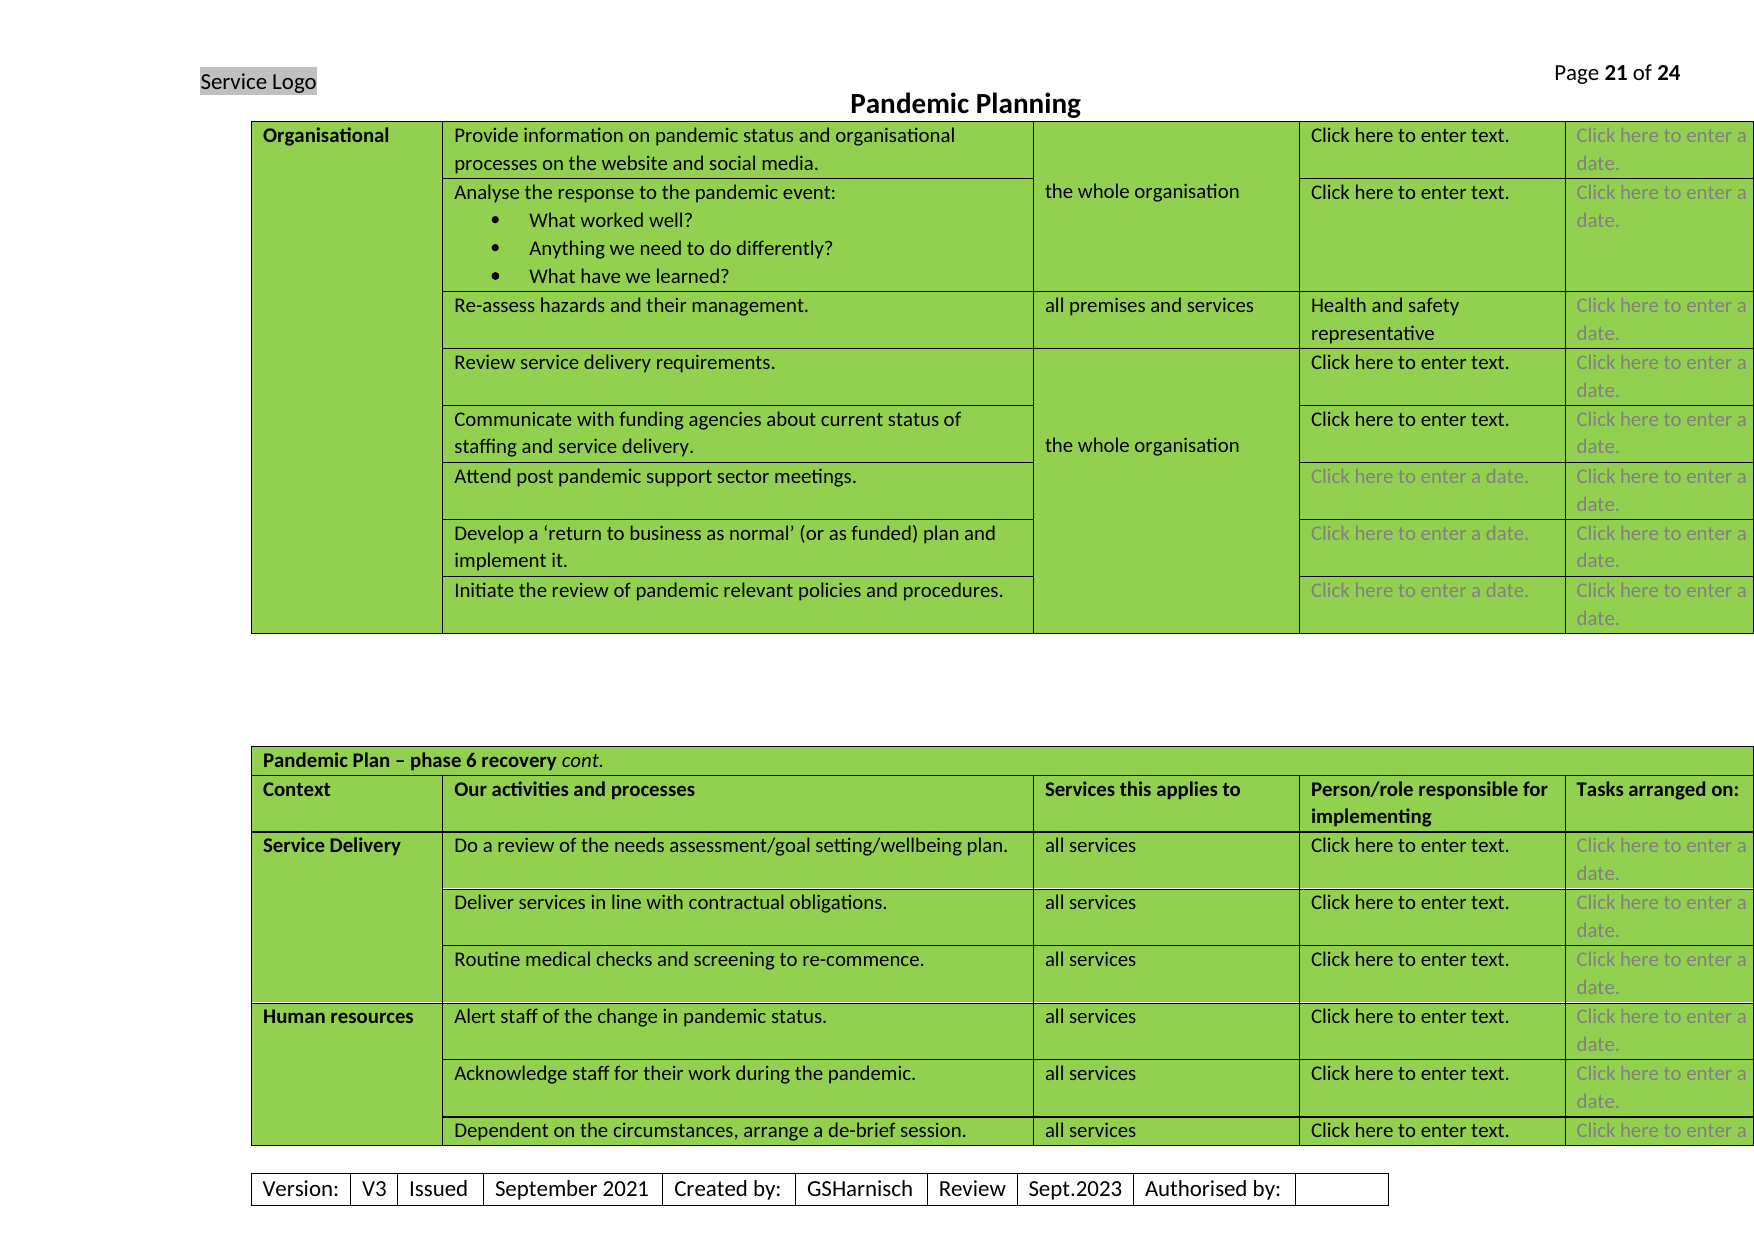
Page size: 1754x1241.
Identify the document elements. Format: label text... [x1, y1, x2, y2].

table_cell Deliver services in line with contractual obligations. [443, 890, 1033, 945]
table_cell all services [1034, 833, 1299, 888]
table_cell Human resources [252, 1004, 442, 1145]
table_cell all services [1034, 1004, 1299, 1059]
table_cell Health and safety representative [1300, 292, 1565, 348]
table_cell Acknowledge staff for their work during the pandemic. [443, 1060, 1033, 1116]
table_cell Services this applies to [1034, 776, 1299, 831]
table_cell Tasks arranged on: [1566, 776, 1753, 831]
table_cell Our activities and processes [443, 776, 1033, 831]
table_cell Re-assess hazards and their management. [443, 292, 1033, 348]
table_cell Communicate with funding agencies about current status of staffing and service delivery. [443, 406, 1033, 462]
table_header Pandemic Plan – phase 6 recovery cont. [252, 747, 1753, 775]
table_cell the whole organisation [1034, 122, 1299, 291]
table_cell Context [252, 776, 442, 831]
table_cell all services [1034, 1118, 1299, 1145]
table_cell all premises and services [1034, 292, 1299, 348]
table_cell all services [1034, 890, 1299, 945]
table_cell Dependent on the circumstances, arrange a de-brief session. [443, 1118, 1033, 1145]
table_cell Do a review of the needs assessment/goal setting/wellbeing plan. [443, 833, 1033, 888]
table_cell Attend post pandemic support sector meetings. [443, 463, 1033, 519]
table_cell Organisational [252, 122, 442, 633]
table_cell Develop a ‘return to business as normal’ (or as funded) plan and implement it. [443, 520, 1033, 576]
table_cell Person/role responsible for implementing [1300, 776, 1565, 831]
table_cell Initiate the review of pandemic relevant policies and procedures. [443, 577, 1033, 633]
table_cell Review service delivery requirements. [443, 349, 1033, 405]
table_cell Provide information on pandemic status and organisational processes on the website and social media. [443, 122, 1033, 178]
table_cell all services [1034, 946, 1299, 1002]
table_cell Service Delivery [252, 833, 442, 1002]
table_cell Analyse the response to the pandemic event: What worked well? Anything we need to do differently? What have we learned? [443, 179, 1033, 291]
table_cell Alert staff of the change in pandemic status. [443, 1004, 1033, 1059]
table_cell the whole organisation [1034, 349, 1299, 633]
table_cell all services [1034, 1060, 1299, 1116]
table_cell Routine medical checks and screening to re-commence. [443, 946, 1033, 1002]
